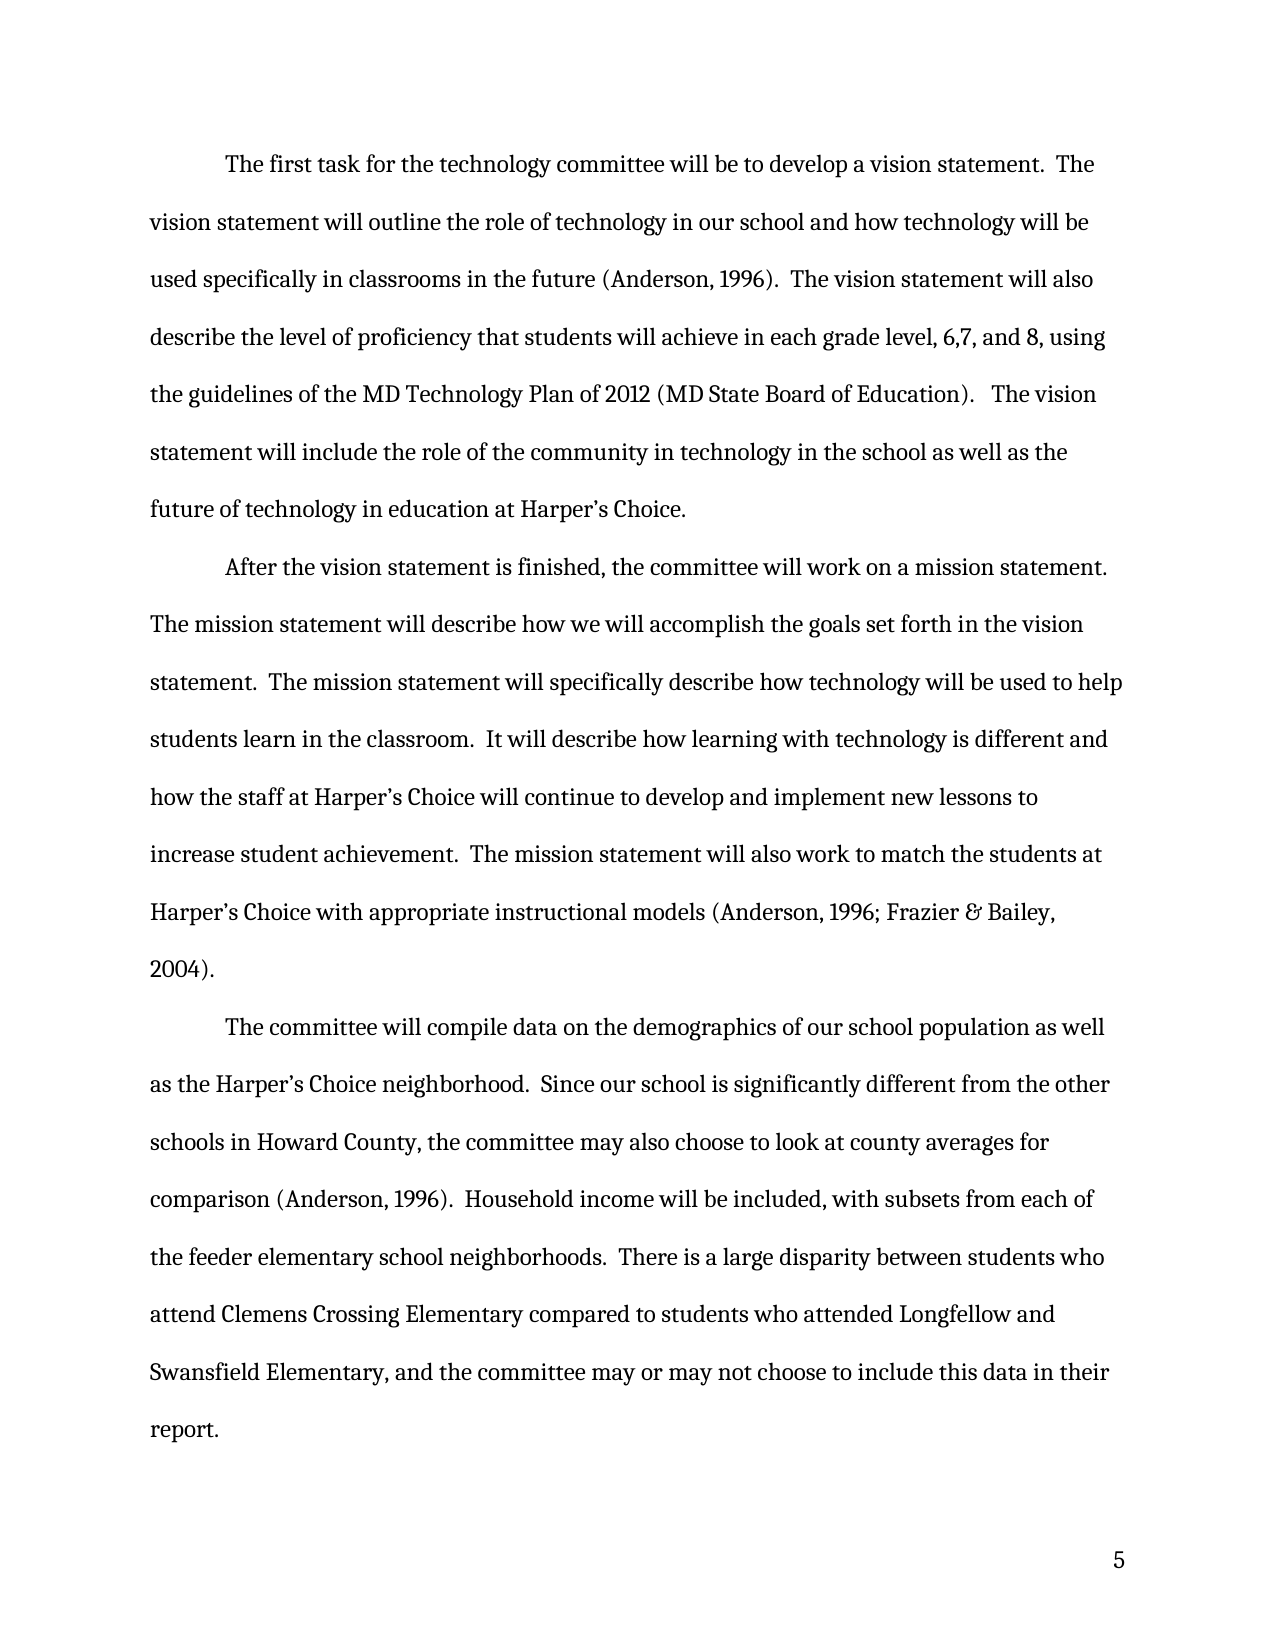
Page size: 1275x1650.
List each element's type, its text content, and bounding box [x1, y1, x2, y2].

text The first task for the technology committee will be to develop a vision statement. The vision statement will outline the role of technology in our school and how technology will be used specifically in classrooms in the future (Anderson, 1996). The vision statement will also describe the level of proficiency that students will achieve in each grade level, 6,7, and 8, using the guidelines of the MD Technology Plan of 2012 (MD State Board of Education). The vision statement will include the role of the community in technology in the school as well as the future of technology in education at Harper’s Choice. [150, 150, 1125, 524]
text After the vision statement is finished, the committee will work on a mission statement. The mission statement will describe how we will accomplish the goals set forth in the vision statement. The mission statement will specifically describe how technology will be used to help students learn in the classroom. It will describe how learning with technology is different and how the staff at Harper’s Choice will continue to develop and implement new lessons to increase student achievement. The mission statement will also work to match the students at Harper’s Choice with appropriate instructional models (Anderson, 1996; Frazier & Bailey, 2004). [150, 552, 1125, 984]
text The committee will compile data on the demographics of our school population as well as the Harper’s Choice neighborhood. Since our school is significantly different from the other schools in Howard County, the committee may also choose to look at county averages for comparison (Anderson, 1996). Household income will be included, with subsets from each of the feeder elementary school neighborhoods. There is a large disparity between students who attend Clemens Crossing Elementary compared to students who attended Longfellow and Swansfield Elementary, and the committee may or may not choose to include this data in their report. [150, 1012, 1125, 1444]
